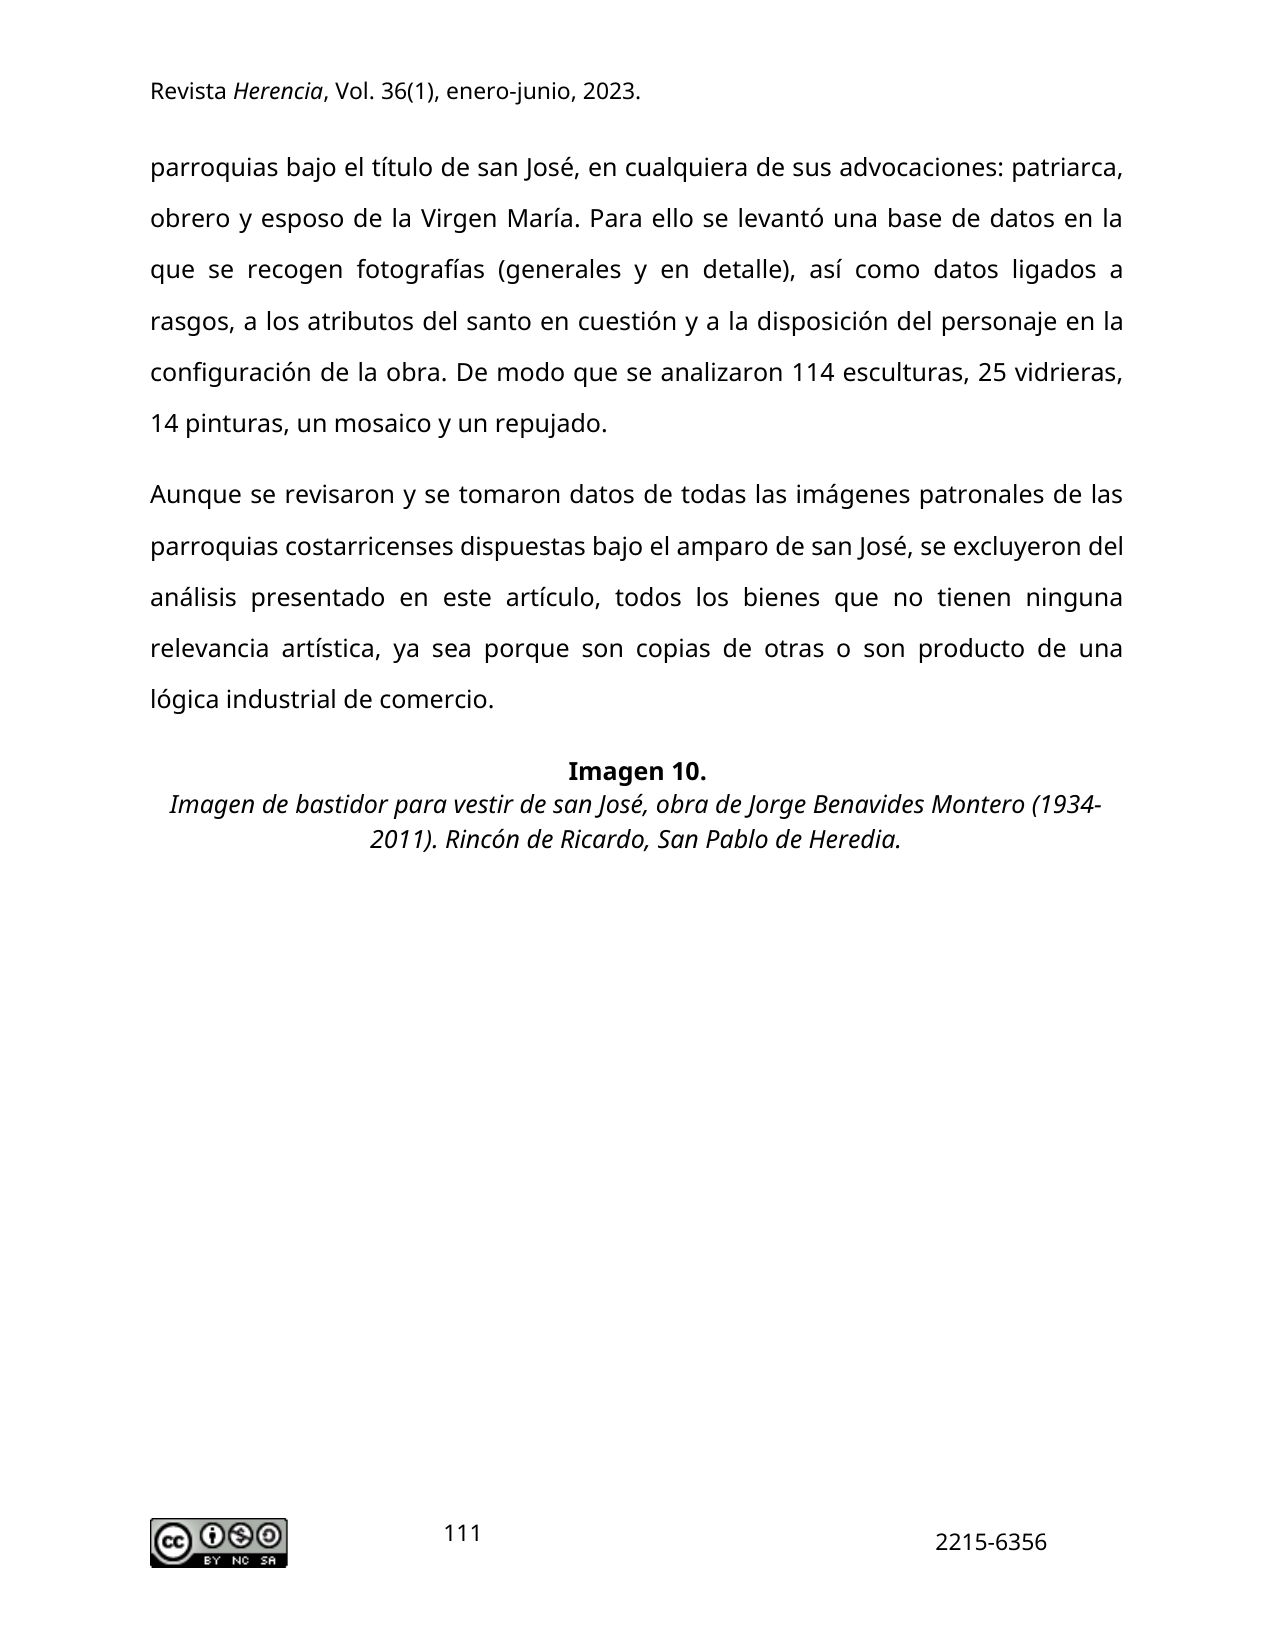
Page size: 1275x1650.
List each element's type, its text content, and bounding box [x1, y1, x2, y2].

text Imagen 10. [150, 753, 1125, 787]
text Imagen de bastidor para vestir de san José, obra de Jorge Benavides Montero (1934-2011). Rincón de Ricardo, San Pablo de Heredia. [150, 787, 1125, 855]
text Aunque se revisaron y se tomaron datos de todas las imágenes patronales de las parroquias costarricenses dispuestas bajo el amparo de san José, se excluyeron del análisis presentado en este artículo, todos los bienes que no tienen ninguna relevancia artística, ya sea porque son copias de otras o son producto de una lógica industrial de comercio. [150, 477, 1125, 715]
picture [150, 1518, 288, 1568]
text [150, 150, 1125, 439]
